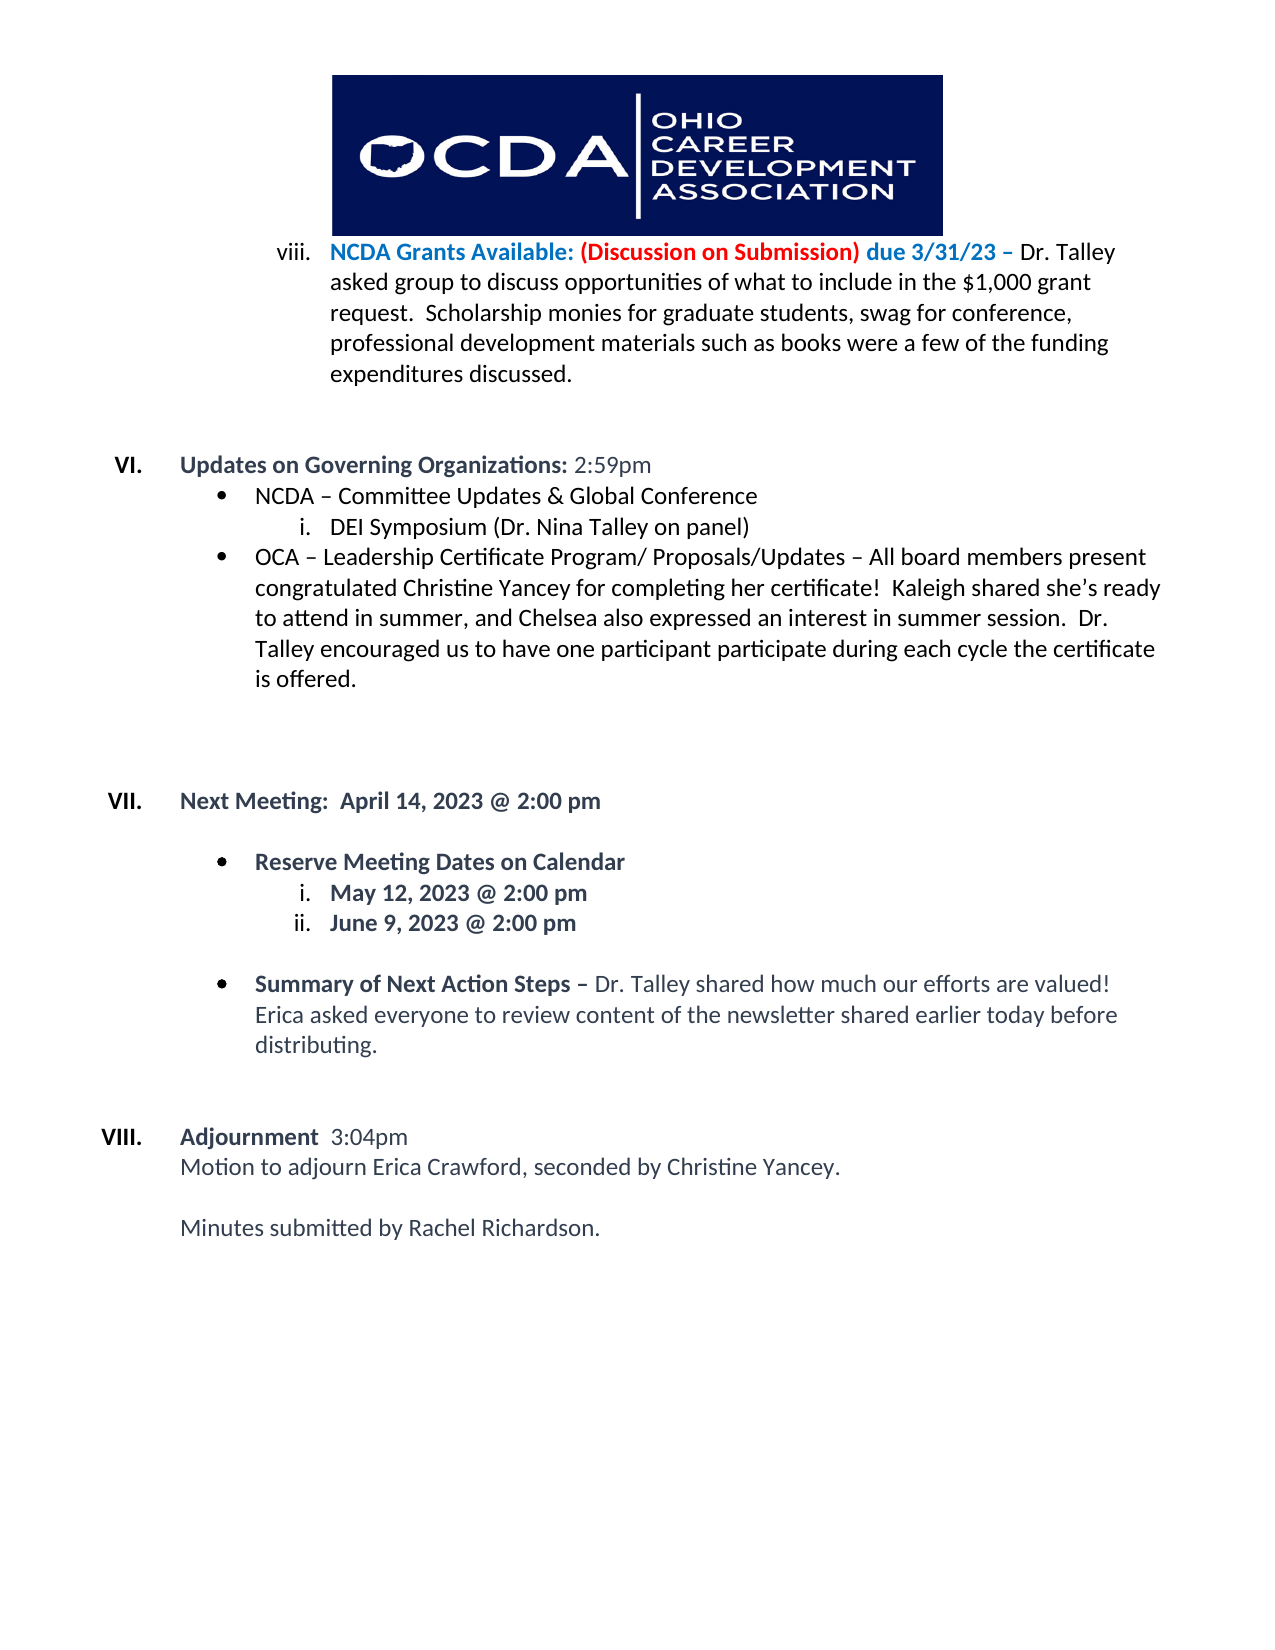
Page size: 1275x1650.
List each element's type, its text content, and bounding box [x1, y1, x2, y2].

list May 12, 2023 @ 2:00 pm [311, 877, 1170, 907]
list Minutes submitted by Rachel Richardson. [180, 1213, 1170, 1243]
list Updates on Governing Organizations: 2:59pm [142, 449, 1170, 480]
list DEI Symposium (Dr. Nina Talley on panel) [311, 511, 1170, 541]
list Adjournment 3:04pm [142, 1121, 1170, 1152]
list OCA – Leadership Certificate Program/ Proposals/Updates – All board members present congratulated Christine Yancey for completing her certificate! Kaleigh shared she’s ready to attend in summer, and Chelsea also expressed an interest in summer session. Dr. Talley encouraged us to have one participant participate during each cycle the certificate is offered. [217, 541, 1170, 694]
list NCDA Grants Available: (Discussion on Submission) due 3/31/23 – Dr. Talley asked group to discuss opportunities of what to include in the $1,000 grant request. Scholarship monies for graduate students, swag for conference, professional development materials such as books were a few of the funding expenditures discussed. [311, 236, 1170, 388]
list Summary of Next Action Steps – Dr. Talley shared how much our efforts are valued! Erica asked everyone to review content of the newsletter shared earlier today before distributing. [217, 968, 1170, 1060]
list NCDA – Committee Updates & Global Conference [217, 480, 1170, 511]
list Motion to adjourn Erica Crawford, seconded by Christine Yancey. [180, 1152, 1170, 1182]
list June 9, 2023 @ 2:00 pm [311, 907, 1170, 938]
list Reserve Meeting Dates on Calendar [217, 846, 1170, 877]
picture [332, 75, 943, 236]
list Next Meeting: April 14, 2023 @ 2:00 pm [142, 785, 1170, 816]
